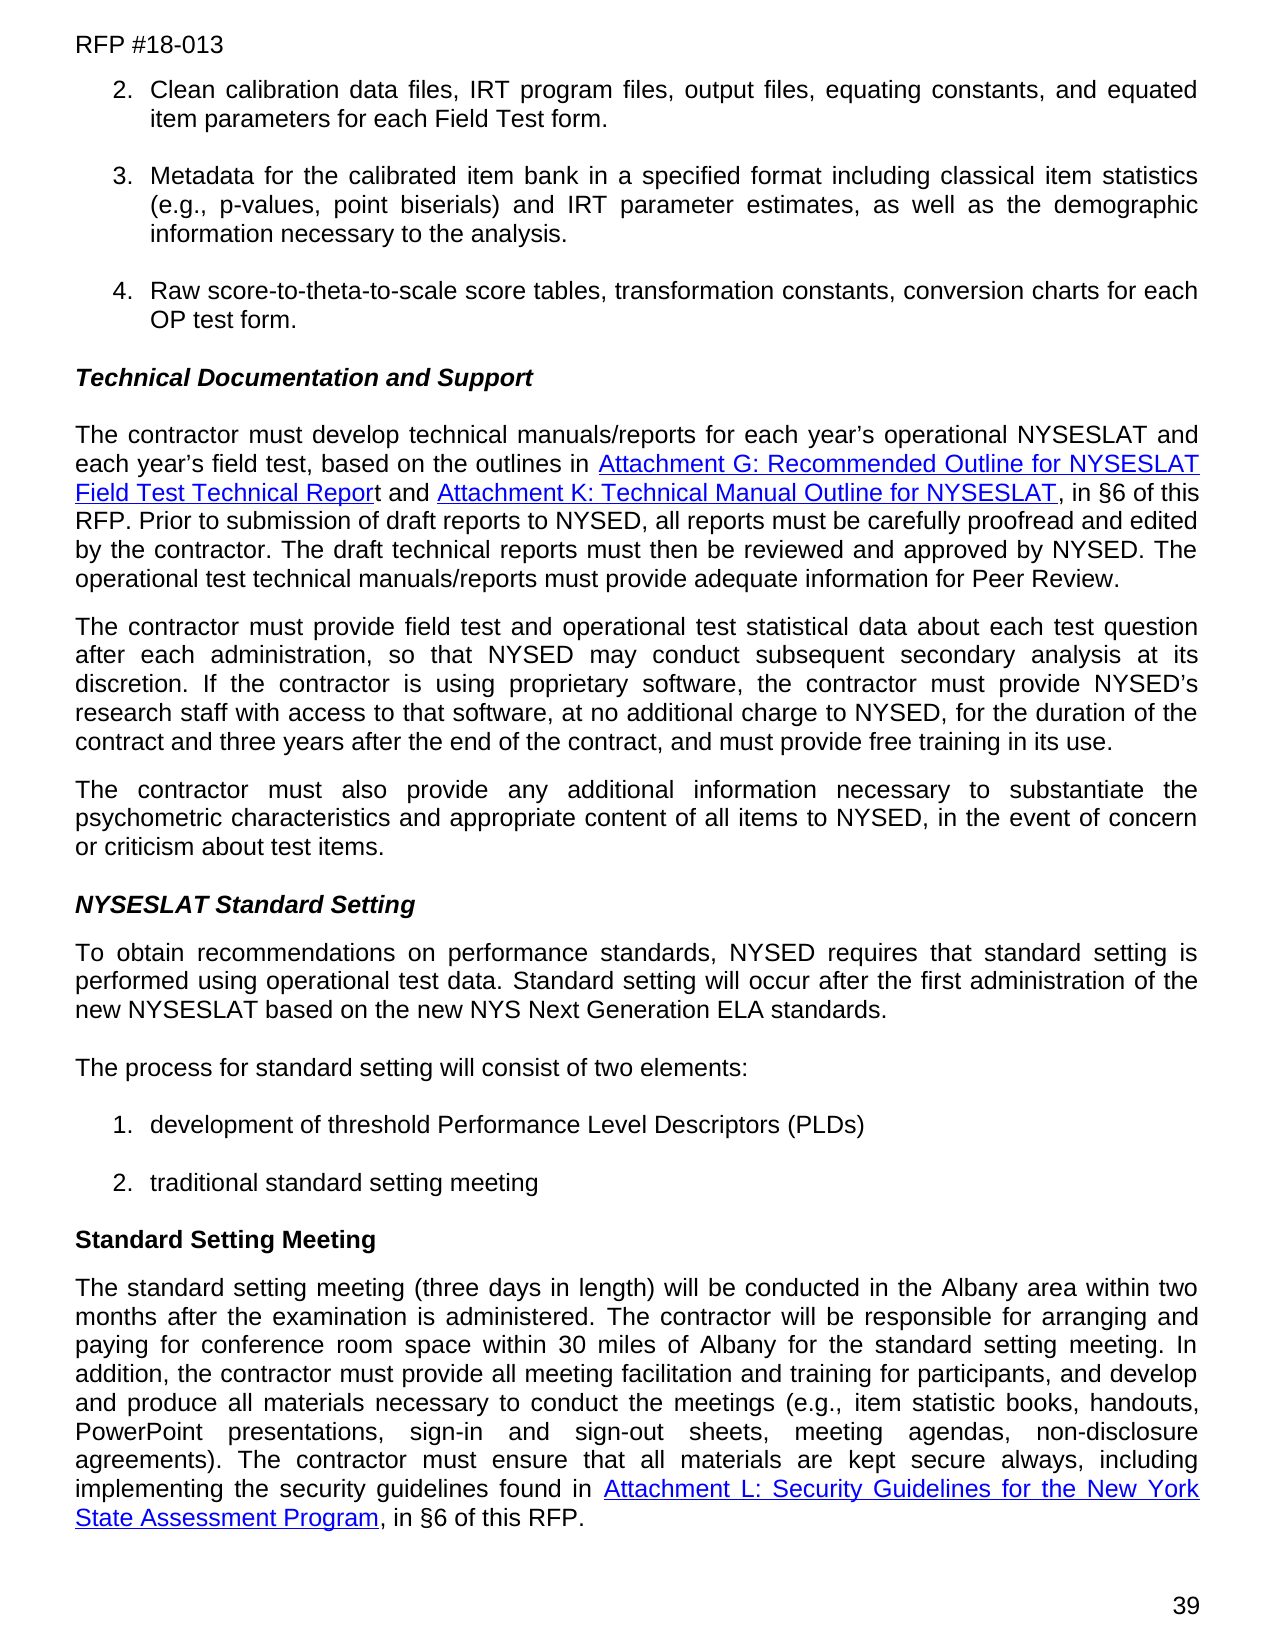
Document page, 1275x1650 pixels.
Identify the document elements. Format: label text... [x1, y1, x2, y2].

text The contractor must also provide any additional information necessary to substantiate the psychometric characteristics and appropriate content of all items to NYSED, in the event of concern or criticism about test items. [75, 774, 1200, 861]
subtitle Technical Documentation and Support [75, 362, 1200, 391]
text The contractor must develop technical manuals/reports for each year’s operational NYSESLAT and each year’s field test, based on the outlines in Attachment G: Recommended Outline for NYSESLAT Field Test Technical Report and Attachment K: Technical Manual Outline for NYSESLAT, in §6 of this RFP. Prior to submission of draft reports to NYSED, all reports must be carefully proofread and edited by the contractor. The draft technical reports must then be reviewed and approved by NYSED. The operational test technical manuals/reports must provide adequate information for Peer Review. [75, 420, 1200, 592]
list Metadata for the calibrated item bank in a specified format including classical item statistics (e.g., p-values, point biserials) and IRT parameter estimates, as well as the demographic information necessary to the analysis. [112, 161, 1200, 247]
text The contractor must provide field test and operational test statistical data about each test question after each administration, so that NYSED may conduct subsequent secondary analysis at its discretion. If the contractor is using proprietary software, the contractor must provide NYSED’s research staff with access to that software, at no additional charge to NYSED, for the duration of the contract and three years after the end of the contract, and must provide free training in its use. [75, 612, 1200, 755]
list development of threshold Performance Level Descriptors (PLDs) [112, 1110, 1200, 1139]
subtitle Standard Setting Meeting [75, 1225, 1200, 1254]
list Clean calibration data files, IRT program files, output files, equating constants, and equated item parameters for each Field Test form. [112, 75, 1200, 132]
list traditional standard setting meeting [112, 1167, 1200, 1196]
text The process for standard setting will consist of two elements: [75, 1052, 1200, 1081]
text To obtain recommendations on performance standards, NYSED requires that standard setting is performed using operational test data. Standard setting will occur after the first administration of the new NYSESLAT based on the new NYS Next Generation ELA standards. [75, 937, 1200, 1024]
subtitle NYSESLAT Standard Setting [75, 889, 1200, 918]
text The standard setting meeting (three days in length) will be conducted in the Albany area within two months after the examination is administered. The contractor will be responsible for arranging and paying for conference room space within 30 miles of Albany for the standard setting meeting. In addition, the contractor must provide all meeting facilitation and training for participants, and develop and produce all materials necessary to conduct the meetings (e.g., item statistic books, handouts, PowerPoint presentations, sign-in and sign-out sheets, meeting agendas, non-disclosure agreements). The contractor must ensure that all materials are kept secure always, including implementing the security guidelines found in Attachment L: Security Guidelines for the New York State Assessment Program, in §6 of this RFP. [75, 1273, 1200, 1532]
list Raw score-to-theta-to-scale score tables, transformation constants, conversion charts for each OP test form. [112, 276, 1200, 334]
